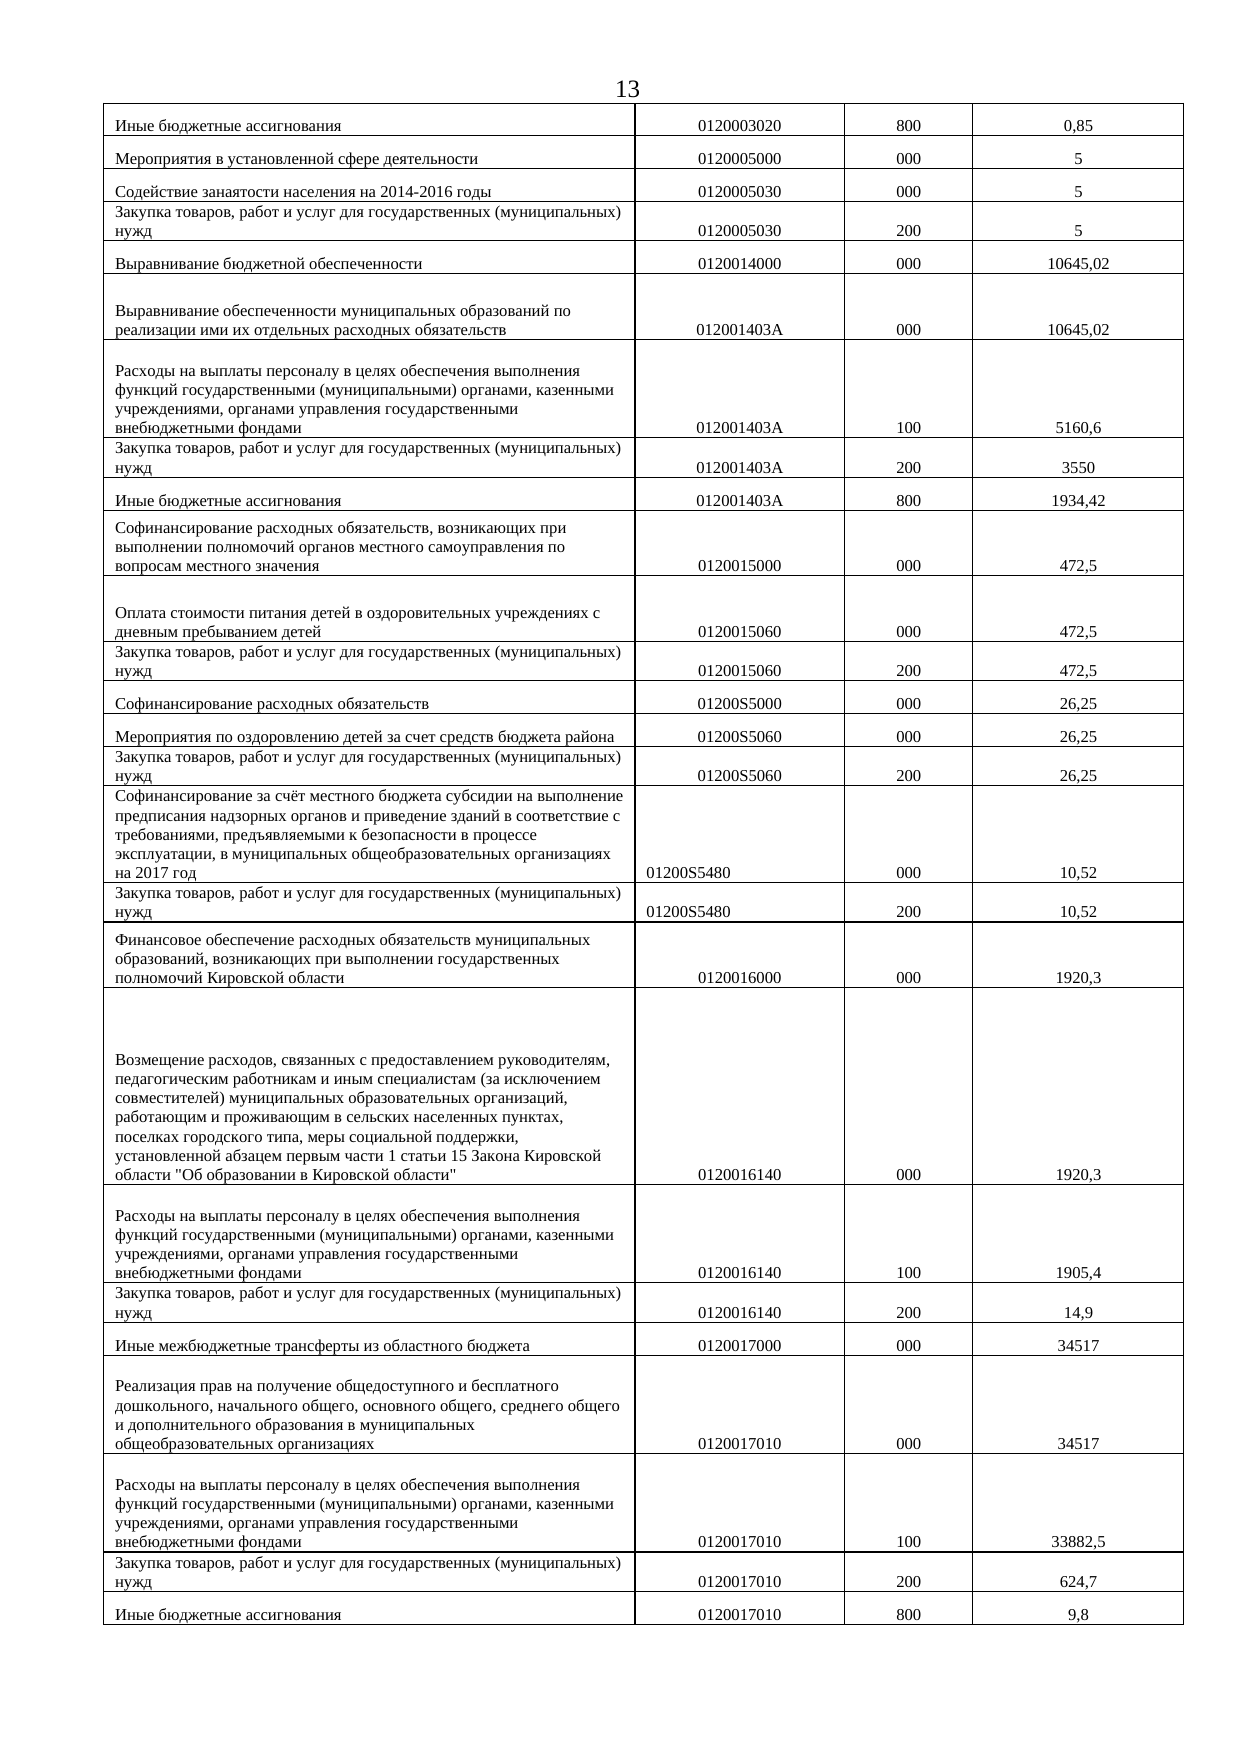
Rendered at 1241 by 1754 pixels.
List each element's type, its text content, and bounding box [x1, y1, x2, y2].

table_cell 200 [845, 1283, 972, 1322]
table_cell 5 [973, 169, 1183, 201]
table_cell Финансовое обеспечение расходных обязательств муниципальных образований, возникающих при выполнении государственных полномочий Кировской области [104, 923, 634, 987]
table_cell Закупка товаров, работ и услуг для государственных (муниципальных) нужд [104, 747, 634, 785]
table_cell 000 [845, 714, 972, 746]
table_cell 0120005030 [636, 169, 844, 201]
table_cell 26,25 [973, 681, 1183, 713]
table_cell 0120003020 [636, 104, 844, 135]
table_cell 000 [845, 274, 972, 339]
table_cell 472,5 [973, 576, 1183, 641]
table_cell 5 [973, 136, 1183, 168]
table_cell 01200S5480 [636, 883, 844, 921]
table_cell Закупка товаров, работ и услуг для государственных (муниципальных) нужд [104, 1283, 634, 1322]
table_cell 5160,6 [973, 340, 1183, 437]
table_cell Иные бюджетные ассигнования [104, 104, 634, 135]
table_cell 100 [845, 1185, 972, 1282]
table_cell Закупка товаров, работ и услуг для государственных (муниципальных) нужд [104, 1553, 634, 1591]
table_cell Закупка товаров, работ и услуг для государственных (муниципальных) нужд [104, 883, 634, 921]
table_cell 100 [845, 1454, 972, 1551]
table_cell 000 [845, 1323, 972, 1354]
table_cell 200 [845, 883, 972, 921]
table_cell 200 [845, 642, 972, 680]
table_cell 000 [845, 681, 972, 713]
table_cell 0120017010 [636, 1356, 844, 1453]
table_cell 26,25 [973, 747, 1183, 785]
table_cell Мероприятия по оздоровлению детей за счет средств бюджета района [104, 714, 634, 746]
table_cell 0120005000 [636, 136, 844, 168]
table_cell 000 [845, 923, 972, 987]
table_cell 01200S5060 [636, 747, 844, 785]
table_cell Выравнивание обеспеченности муниципальных образований по реализации ими их отдельных расходных обязательств [104, 274, 634, 339]
table_cell 0120017010 [636, 1553, 844, 1591]
table_cell 10,52 [973, 786, 1183, 882]
table_cell Реализация прав на получение общедоступного и бесплатного дошкольного, начального общего, основного общего, среднего общего и дополнительного образования в муниципальных общеобразовательных организациях [104, 1356, 634, 1453]
table_cell 01200S5000 [636, 681, 844, 713]
table_cell 000 [845, 241, 972, 273]
table_cell Закупка товаров, работ и услуг для государственных (муниципальных) нужд [104, 438, 634, 477]
table_cell 1920,3 [973, 923, 1183, 987]
table_cell Выравнивание бюджетной обеспеченности [104, 241, 634, 273]
table_cell Иные бюджетные ассигнования [104, 478, 634, 509]
table_cell 3550 [973, 438, 1183, 477]
table_cell 5 [973, 202, 1183, 240]
table_cell 10645,02 [973, 274, 1183, 339]
table_cell Возмещение расходов, связанных с предоставлением руководителям, педагогическим работникам и иным специалистам (за исключением совместителей) муниципальных образовательных организаций, работающим и проживающим в сельских населенных пунктах, поселках городского типа, меры социальной поддержки, установленной абзацем первым части 1 статьи 15 Закона Кировской области "Об образовании в Кировской области" [104, 988, 634, 1184]
table_cell 1905,4 [973, 1185, 1183, 1282]
table_cell 0120016140 [636, 1283, 844, 1322]
table_cell 012001403А [636, 438, 844, 477]
table_cell 0120016140 [636, 1185, 844, 1282]
table_cell 472,5 [973, 511, 1183, 575]
table_cell Софинансирование за счёт местного бюджета субсидии на выполнение предписания надзорных органов и приведение зданий в соответствие с требованиями, предъявляемыми к безопасности в процессе эксплуатации, в муниципальных общеобразовательных организациях на 2017 год [104, 786, 634, 882]
table_cell 26,25 [973, 714, 1183, 746]
table_cell 200 [845, 438, 972, 477]
table_cell 0120016000 [636, 923, 844, 987]
table_cell Иные межбюджетные трансферты из областного бюджета [104, 1323, 634, 1354]
table_cell 800 [845, 1592, 972, 1623]
table_cell 0120015060 [636, 576, 844, 641]
table_cell 000 [845, 169, 972, 201]
table_cell 0120017010 [636, 1454, 844, 1551]
table_cell 01200S5060 [636, 714, 844, 746]
table_cell Иные бюджетные ассигнования [104, 1592, 634, 1623]
table_cell 100 [845, 340, 972, 437]
table_cell Закупка товаров, работ и услуг для государственных (муниципальных) нужд [104, 642, 634, 680]
table_cell 012001403А [636, 274, 844, 339]
table_cell 34517 [973, 1356, 1183, 1453]
table_cell Содействие занаятости населения на 2014-2016 годы [104, 169, 634, 201]
table_cell 0120017010 [636, 1592, 844, 1623]
table_cell 1934,42 [973, 478, 1183, 509]
table_cell Софинансирование расходных обязательств, возникающих при выполнении полномочий органов местного самоуправления по вопросам местного значения [104, 511, 634, 575]
table_cell 200 [845, 1553, 972, 1591]
table_cell Мероприятия в установленной сфере деятельности [104, 136, 634, 168]
table_cell 14,9 [973, 1283, 1183, 1322]
table_cell 624,7 [973, 1553, 1183, 1591]
table_cell 0120017000 [636, 1323, 844, 1354]
table_cell 800 [845, 478, 972, 509]
table_cell 000 [845, 786, 972, 882]
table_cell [104, 202, 634, 240]
table_cell 10,52 [973, 883, 1183, 921]
table_cell Оплата стоимости питания детей в оздоровительных учреждениях с дневным пребыванием детей [104, 576, 634, 641]
table_cell 000 [845, 1356, 972, 1453]
table_cell 0,85 [973, 104, 1183, 135]
table_cell 000 [845, 136, 972, 168]
table_cell 33882,5 [973, 1454, 1183, 1551]
table_cell 1920,3 [973, 988, 1183, 1184]
table_cell 0120014000 [636, 241, 844, 273]
table_cell 0120015060 [636, 642, 844, 680]
table_cell 200 [845, 202, 972, 240]
table_cell 0120005030 [636, 202, 844, 240]
table_cell 9,8 [973, 1592, 1183, 1623]
table_cell 000 [845, 988, 972, 1184]
table_cell 000 [845, 576, 972, 641]
table_cell 200 [845, 747, 972, 785]
table_cell 0120015000 [636, 511, 844, 575]
table_cell 000 [845, 511, 972, 575]
table_cell 10645,02 [973, 241, 1183, 273]
table_cell 01200S5480 [636, 786, 844, 882]
table_cell 0120016140 [636, 988, 844, 1184]
table_cell Софинансирование расходных обязательств [104, 681, 634, 713]
table_cell 012001403А [636, 340, 844, 437]
table_cell 012001403А [636, 478, 844, 509]
table_cell 34517 [973, 1323, 1183, 1354]
table_cell 472,5 [973, 642, 1183, 680]
table_cell 800 [845, 104, 972, 135]
